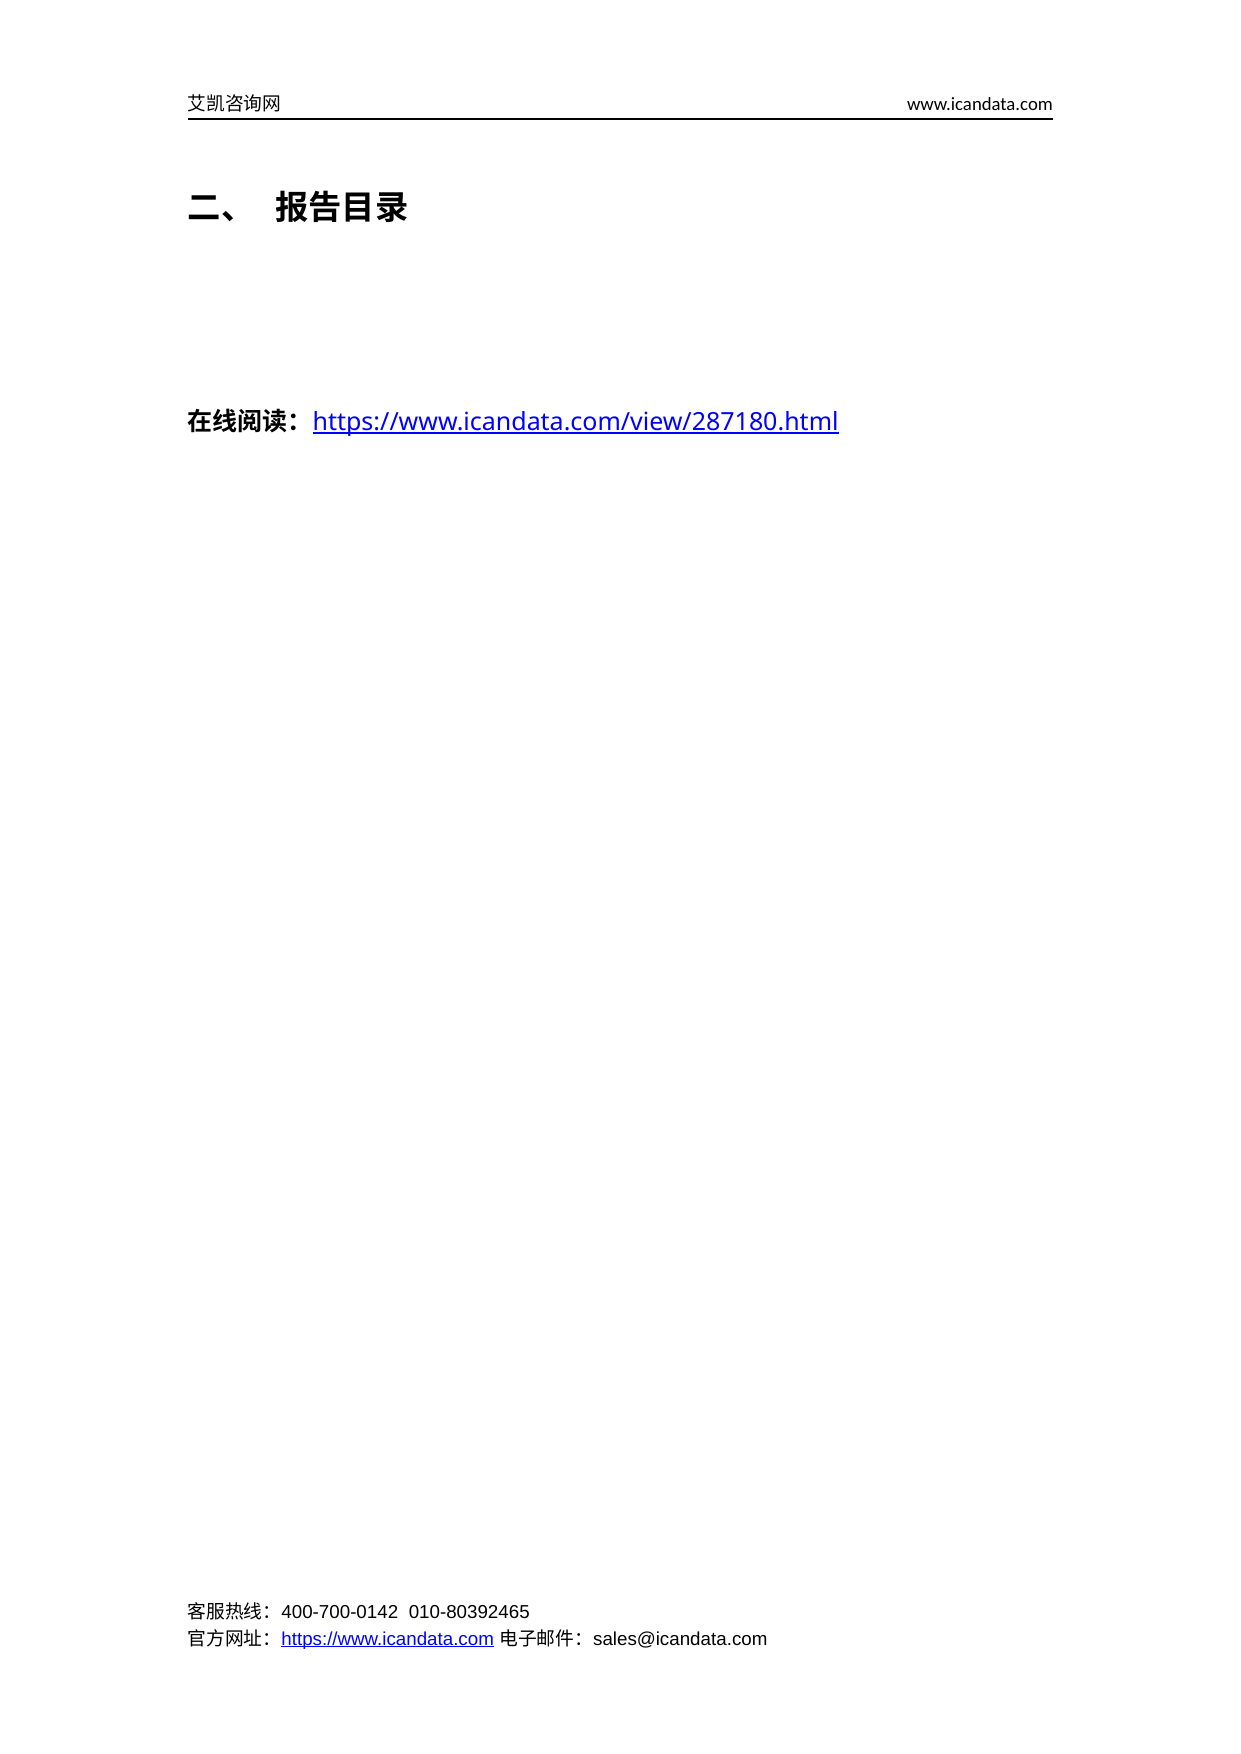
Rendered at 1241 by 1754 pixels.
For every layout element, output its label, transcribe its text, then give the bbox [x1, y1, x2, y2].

subtitle 报告目录 [187, 172, 1053, 237]
text 在线阅读：https://www.icandata.com/view/287180.html [187, 387, 1053, 452]
